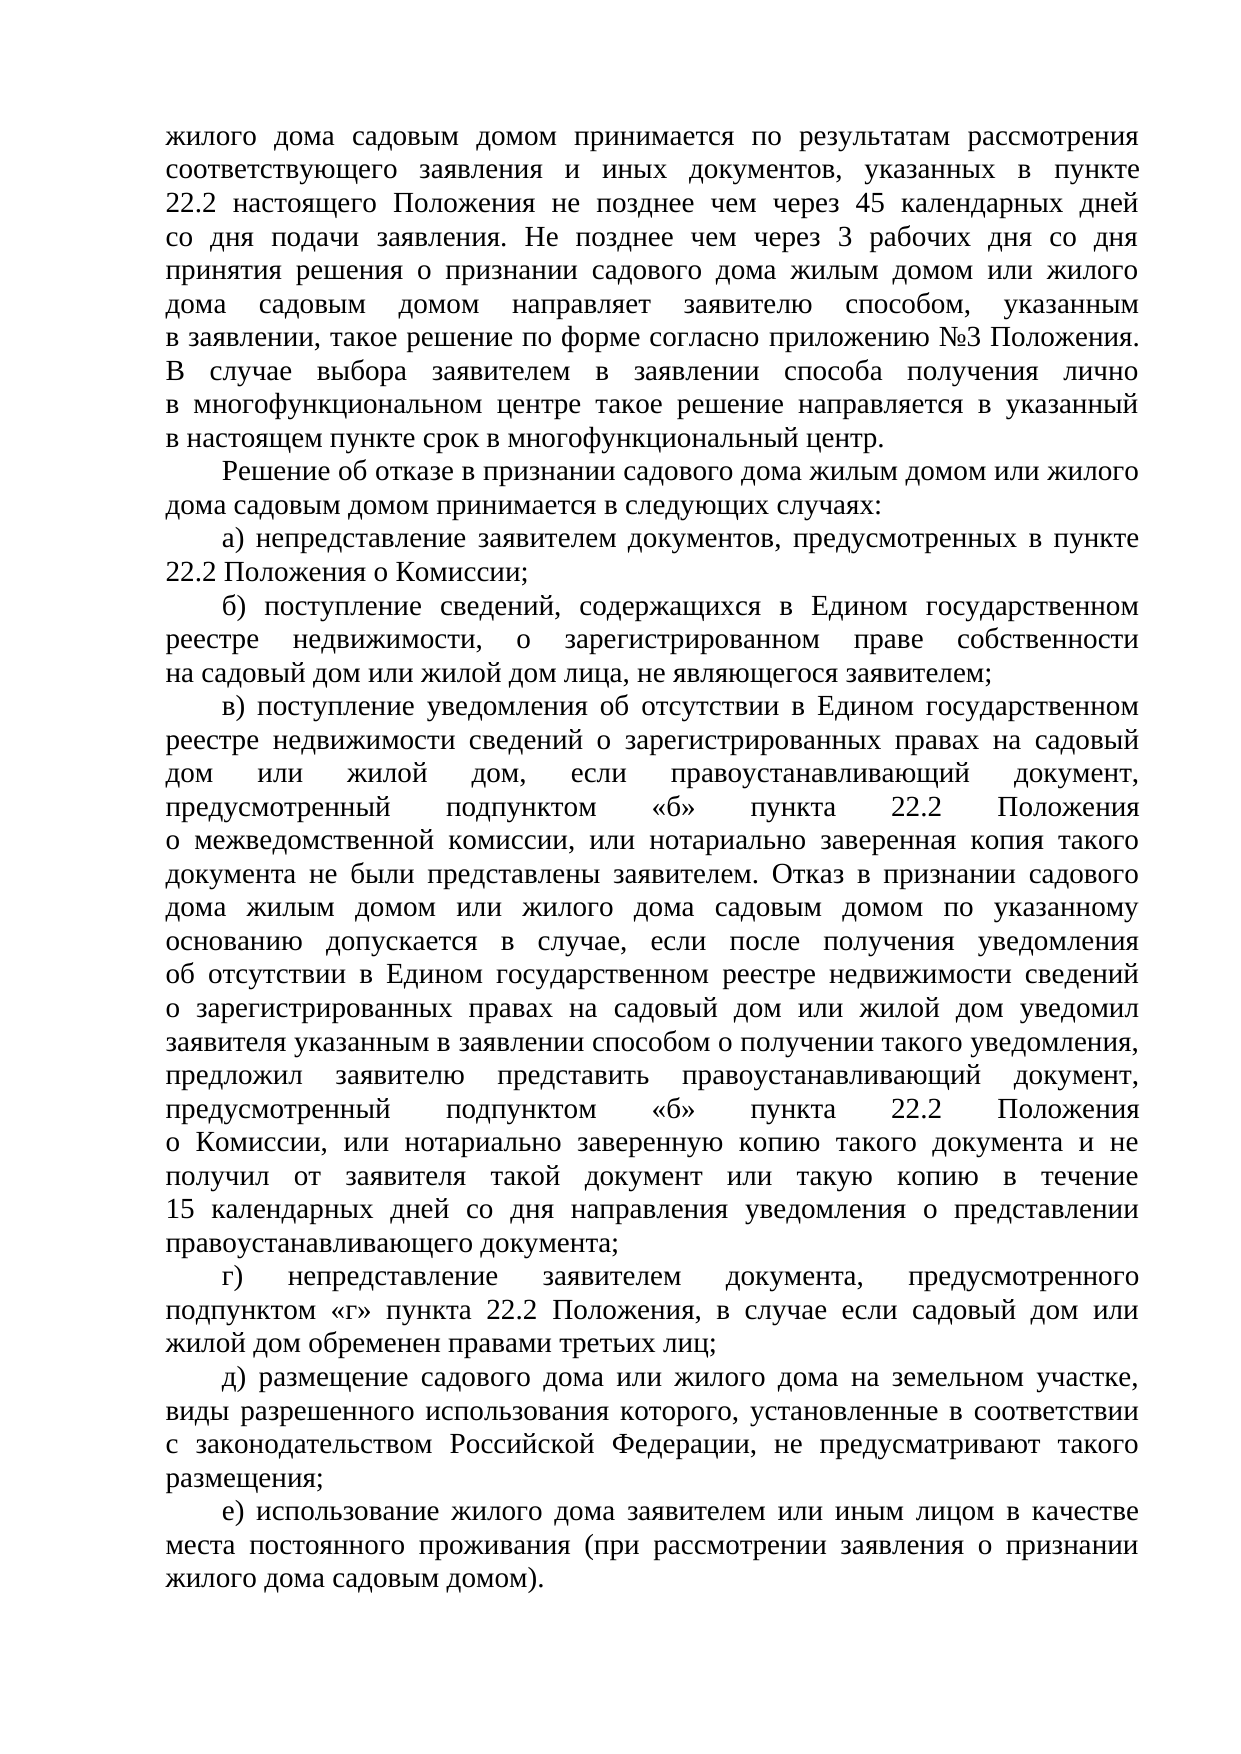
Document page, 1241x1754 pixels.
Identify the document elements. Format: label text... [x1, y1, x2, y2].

text б) поступление сведений, содержащихся в Едином государственном реестре недвижимости, о зарегистрированном праве собственности на садовый дом или жилой дом лица, не являющегося заявителем; [165, 588, 1140, 688]
text г) непредставление заявителем документа, предусмотренного подпунктом «г» пункта 22.2 Положения, в случае если садовый дом или жилой дом обременен правами третьих лиц; [165, 1258, 1140, 1359]
text д) размещение садового дома или жилого дома на земельном участке, виды разрешенного использования которого, установленные в соответствии с законодательством Российской Федерации, не предусматривают такого размещения; [165, 1359, 1140, 1493]
text а) непредставление заявителем документов, предусмотренных в пункте 22.2 Положения о Комиссии; [165, 521, 1140, 588]
text Решение об отказе в признании садового дома жилым домом или жилого дома садовым домом принимается в следующих случаях: [165, 453, 1140, 521]
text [165, 118, 1140, 453]
text е) использование жилого дома заявителем или иным лицом в качестве места постоянного проживания (при рассмотрении заявления о признании жилого дома садовым домом). [165, 1493, 1140, 1594]
text в) поступление уведомления об отсутствии в Едином государственном реестре недвижимости сведений о зарегистрированных правах на садовый дом или жилой дом, если правоустанавливающий документ, предусмотренный подпунктом «б» пункта 22.2 Положения о межведомственной комиссии, или нотариально заверенная копия такого документа не были представлены заявителем. Отказ в признании садового дома жилым домом или жилого дома садовым домом по указанному основанию допускается в случае, если после получения уведомления об отсутствии в Едином государственном реестре недвижимости сведений о зарегистрированных правах на садовый дом или жилой дом уведомил заявителя указанным в заявлении способом о получении такого уведомления, предложил заявителю представить правоустанавливающий документ, предусмотренный подпунктом «б» пункта 22.2 Положения о Комиссии, или нотариально заверенную копию такого документа и не получил от заявителя такой документ или такую копию в течение 15 календарных дней со дня направления уведомления о представлении правоустанавливающего документа; [165, 688, 1140, 1258]
